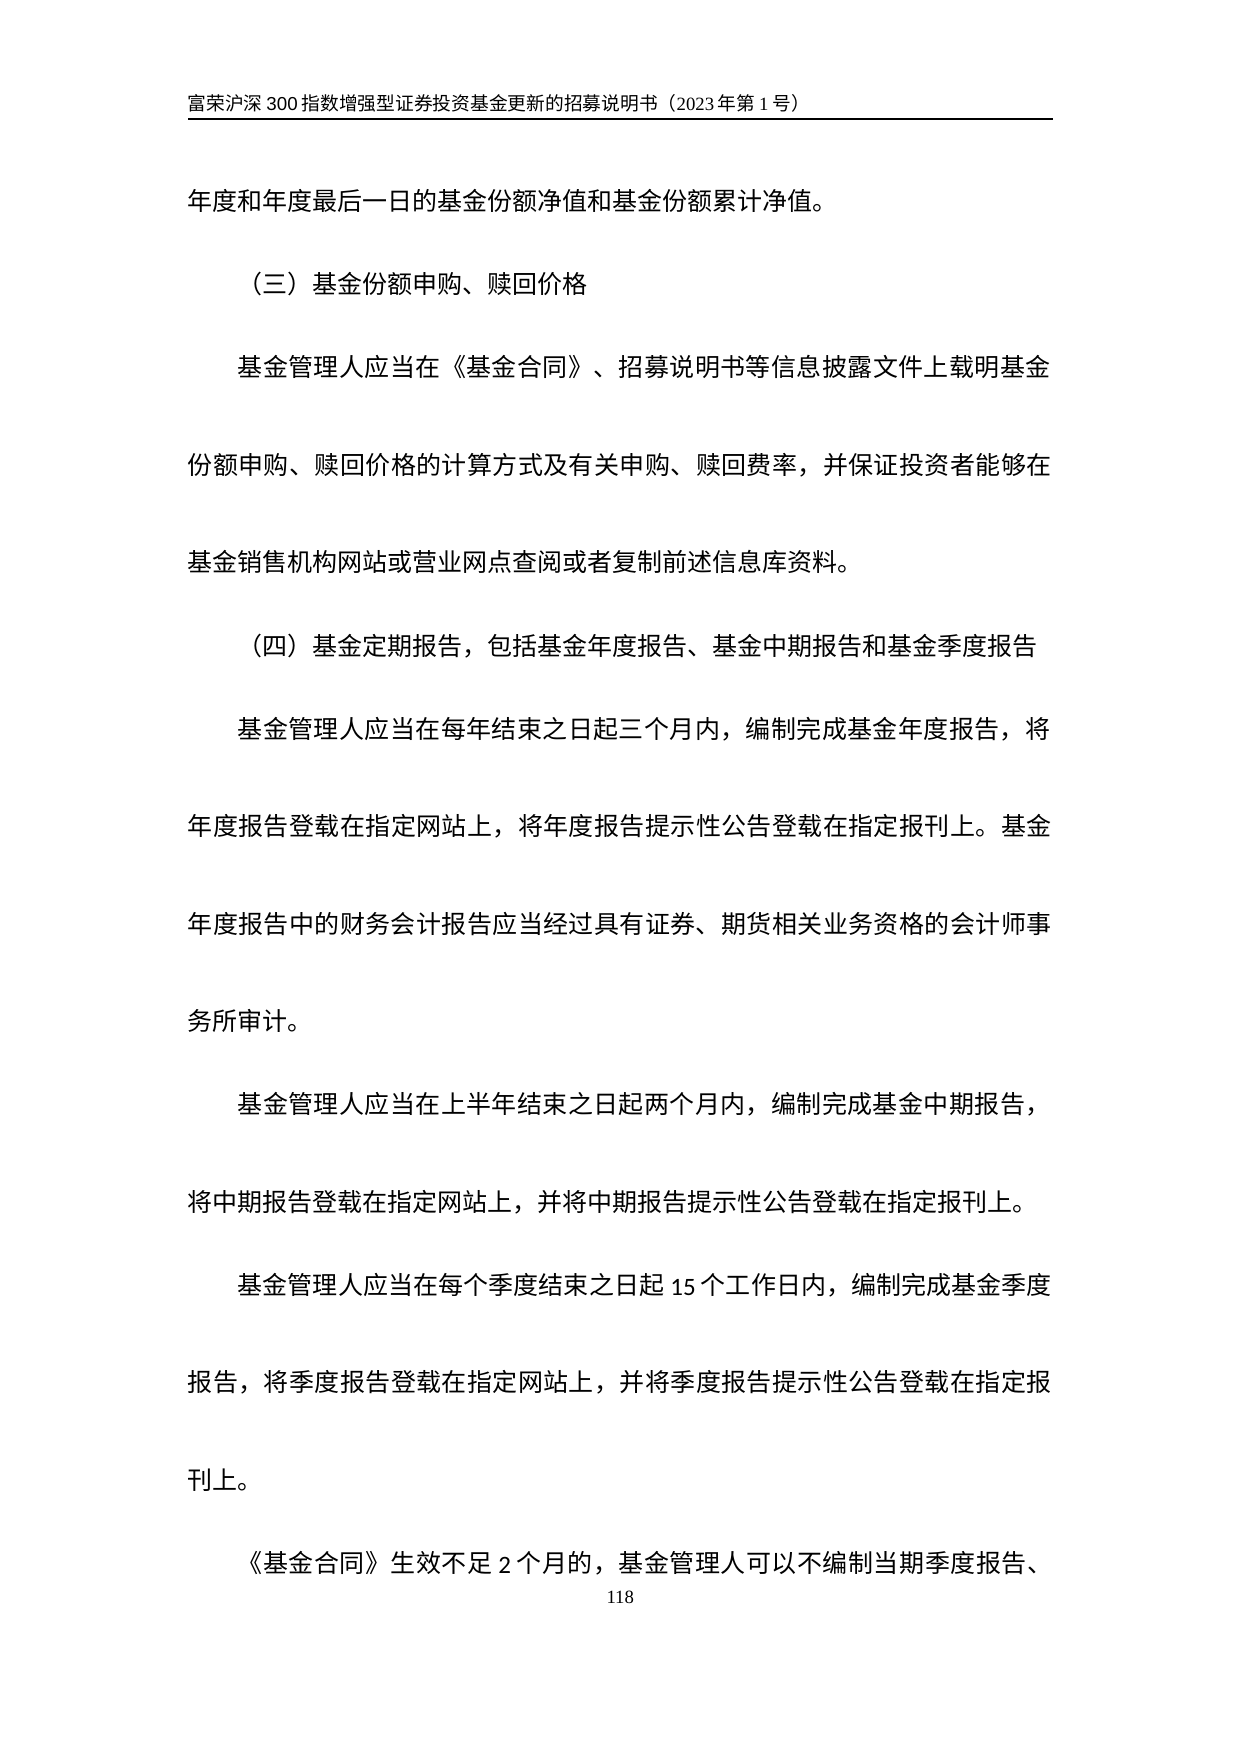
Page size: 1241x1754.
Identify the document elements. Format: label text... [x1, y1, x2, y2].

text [187, 153, 1053, 218]
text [187, 1515, 1053, 1580]
text 基金管理人应当在上半年结束之日起两个月内，编制完成基金中期报告，将中期报告登载在指定网站上，并将中期报告提示性公告登载在指定报刊上。 [187, 1056, 1053, 1218]
text （四）基金定期报告，包括基金年度报告、基金中期报告和基金季度报告 [187, 597, 1053, 662]
text 基金管理人应当在每年结束之日起三个月内，编制完成基金年度报告，将年度报告登载在指定网站上，将年度报告提示性公告登载在指定报刊上。基金年度报告中的财务会计报告应当经过具有证券、期货相关业务资格的会计师事务所审计。 [187, 680, 1053, 1038]
text 基金管理人应当在每个季度结束之日起15个工作日内，编制完成基金季度报告，将季度报告登载在指定网站上，并将季度报告提示性公告登载在指定报刊上。 [187, 1237, 1053, 1497]
text （三）基金份额申购、赎回价格 [187, 236, 1053, 301]
text 基金管理人应当在《基金合同》、招募说明书等信息披露文件上载明基金份额申购、赎回价格的计算方式及有关申购、赎回费率，并保证投资者能够在基金销售机构网站或营业网点查阅或者复制前述信息库资料。 [187, 319, 1053, 579]
